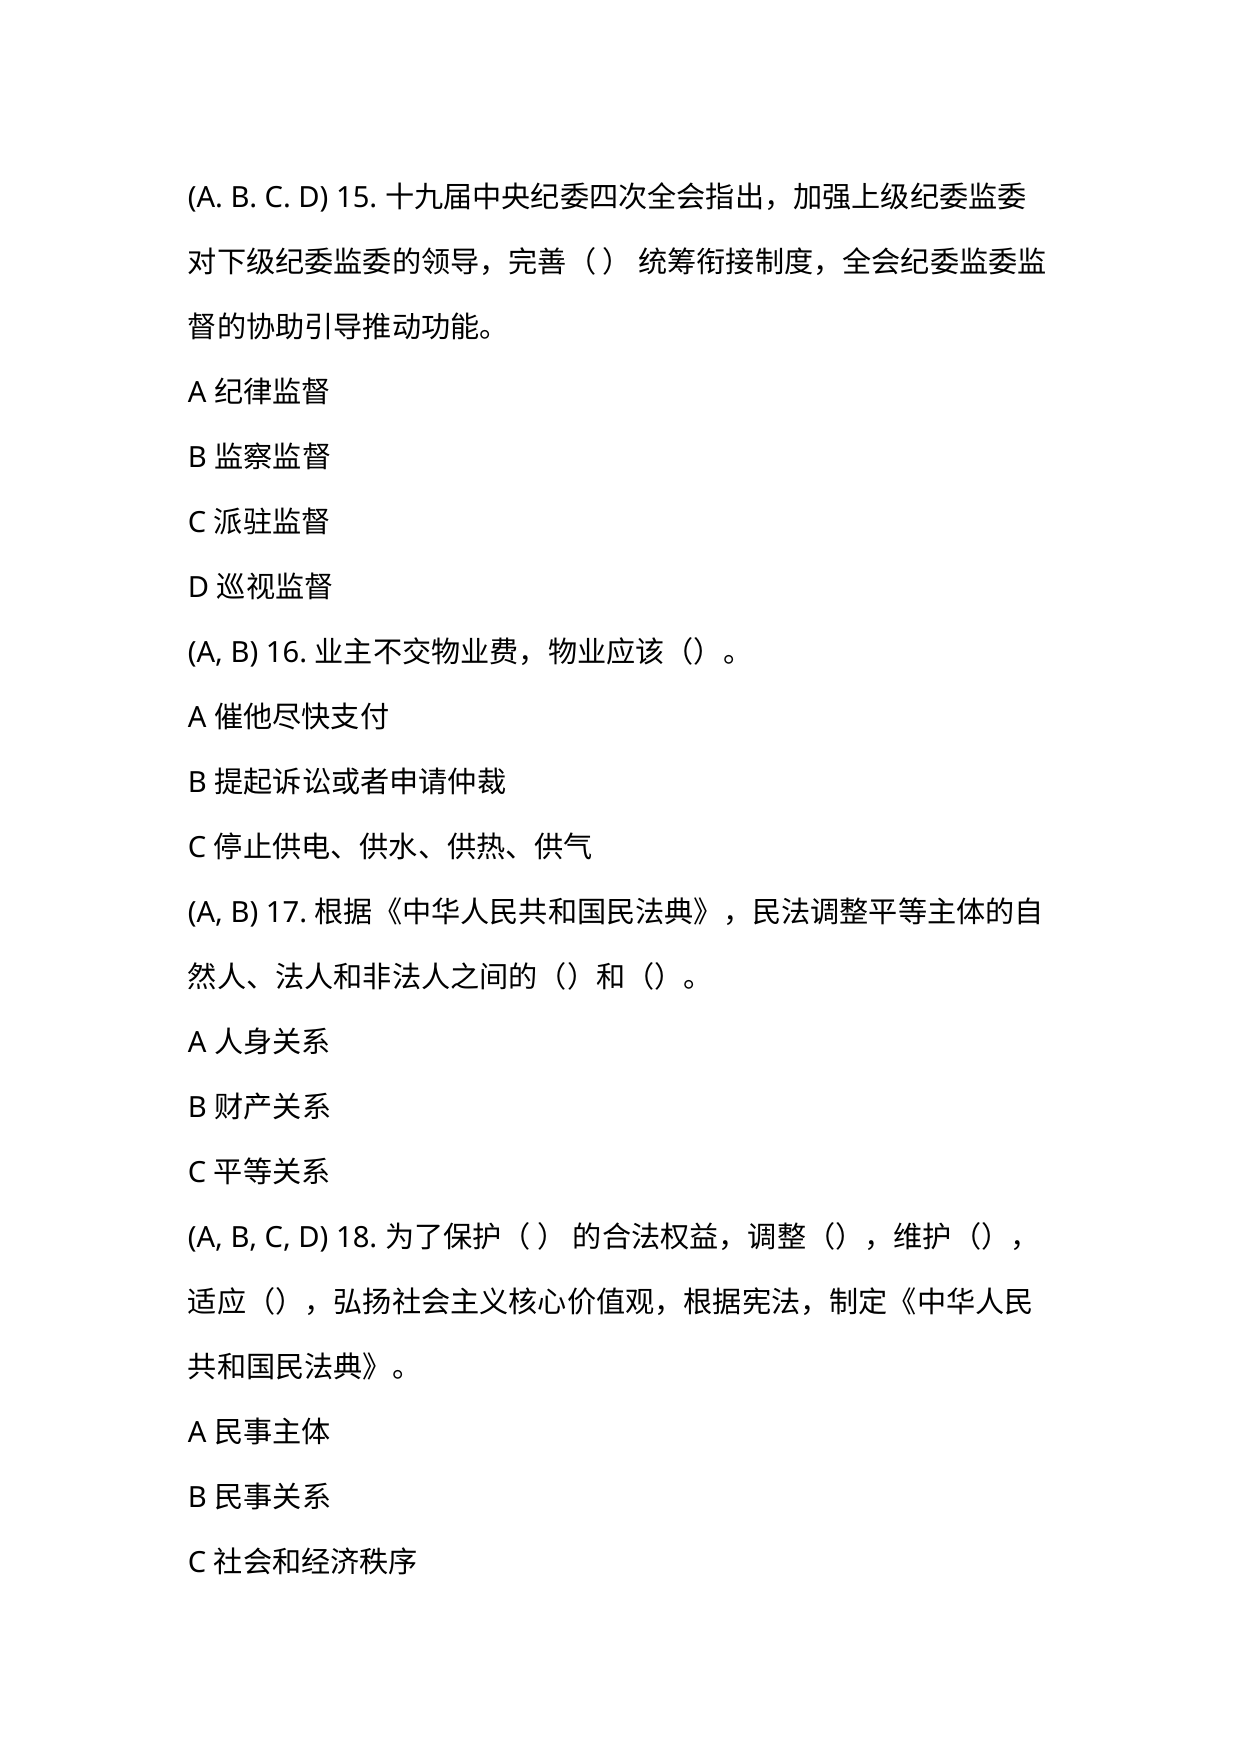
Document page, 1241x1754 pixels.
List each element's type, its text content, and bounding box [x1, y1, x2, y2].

text C 停止供电、供水、供热、供气 [188, 812, 1053, 877]
text A 人身关系 [188, 1007, 1053, 1072]
text A 催他尽快支付 [188, 682, 1053, 747]
text A 民事主体 [188, 1397, 1053, 1462]
text D 巡视监督 [188, 552, 1053, 617]
text A 纪律监督 [188, 357, 1053, 422]
text (A. B. C. D) 15. 十九届中央纪委四次全会指出，加强上级纪委监委对下级纪委监委的领导，完善（ ） 统筹衔接制度，全会纪委监委监督的协助引导推动功能。 [188, 162, 1053, 357]
text B 财产关系 [188, 1072, 1053, 1137]
text C 社会和经济秩序 [188, 1527, 1053, 1592]
text C 平等关系 [188, 1137, 1053, 1202]
text B 民事关系 [188, 1462, 1053, 1527]
text C 派驻监督 [188, 487, 1053, 552]
text (A, B, C, D) 18. 为了保护（ ） 的合法权益，调整（），维护（），适应（），弘扬社会主义核心价值观，根据宪法，制定《中华人民共和国民法典》。 [188, 1202, 1053, 1397]
text B 监察监督 [188, 422, 1053, 487]
text (A, B) 17. 根据《中华人民共和国民法典》，民法调整平等主体的自然人、法人和非法人之间的（）和（）。 [188, 877, 1053, 1007]
text (A, B) 16. 业主不交物业费，物业应该（）。 [188, 617, 1053, 682]
text B 提起诉讼或者申请仲裁 [188, 747, 1053, 812]
